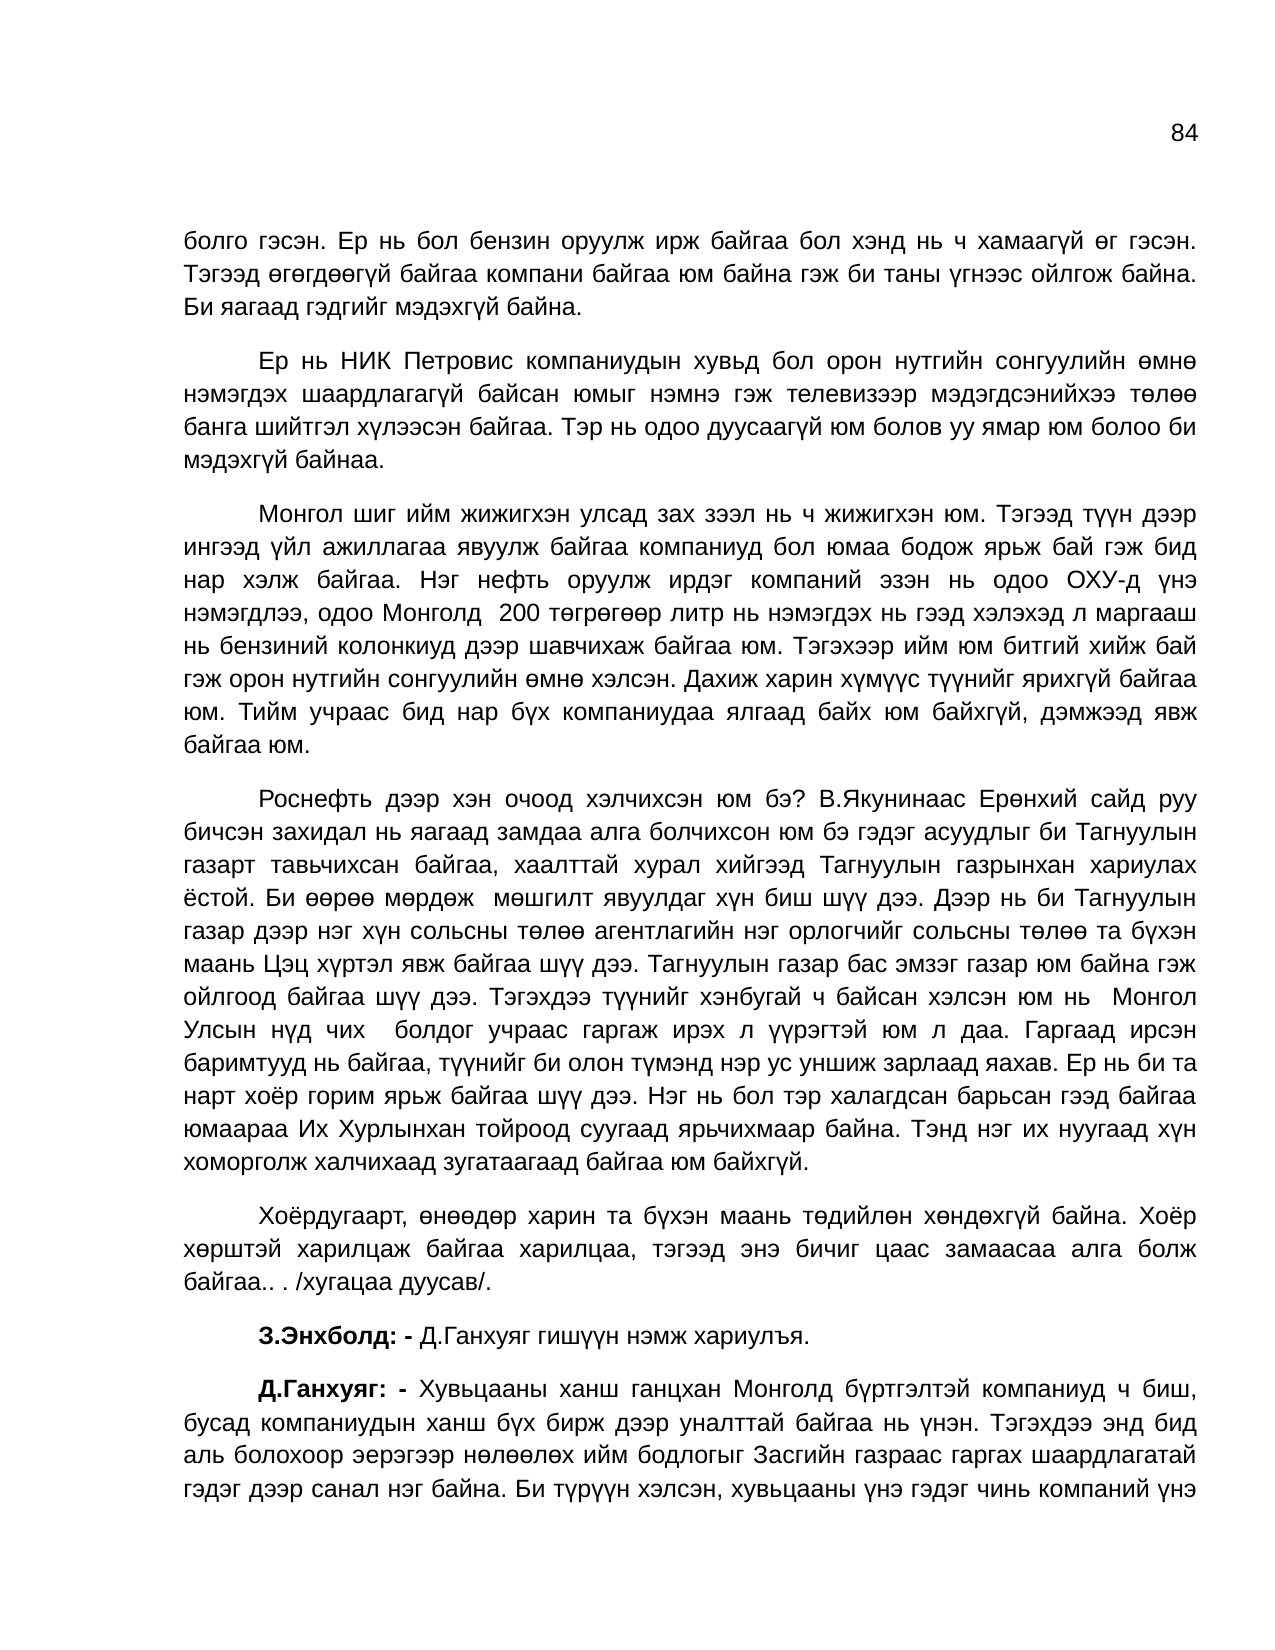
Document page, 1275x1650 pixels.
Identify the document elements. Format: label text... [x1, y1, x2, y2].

text З.Энхболд: - Д.Ганхуяг гишүүн нэмж хариулъя. [183, 1321, 1198, 1349]
text Монгол шиг ийм жижигхэн улсад зах зээл нь ч жижигхэн юм. Тэгээд түүн дээр ингээд үйл ажиллагаа явуулж байгаа компаниуд бол юмаа бодож ярьж бай гэж бид нар хэлж байгаа. Нэг нефть оруулж ирдэг компаний эзэн нь одоо ОХУ-д үнэ нэмэгдлээ, одоо Монголд 200 төгрөгөөр литр нь нэмэгдэх нь гээд хэлэхэд л маргааш нь бензиний колонкиуд дээр шавчихаж байгаа юм. Тэгэхээр ийм юм битгий хийж бай гэж орон нутгийн сонгуулийн өмнө хэлсэн. Дахиж харин хүмүүс түүнийг ярихгүй байгаа юм. Тийм учраас бид нар бүх компаниудаа ялгаад байх юм байхгүй, дэмжээд явж байгаа юм. [183, 499, 1198, 758]
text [183, 1374, 1198, 1502]
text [183, 226, 1198, 321]
text Ер нь НИК Петровис компаниудын хувьд бол орон нутгийн сонгуулийн өмнө нэмэгдэх шаардлагагүй байсан юмыг нэмнэ гэж телевизээр мэдэгдсэнийхээ төлөө банга шийтгэл хүлээсэн байгаа. Тэр нь одоо дуусаагүй юм болов уу ямар юм болоо би мэдэхгүй байнаа. [183, 346, 1198, 473]
text Роснефть дээр хэн очоод хэлчихсэн юм бэ? В.Якунинаас Ерөнхий сайд руу бичсэн захидал нь яагаад замдаа алга болчихсон юм бэ гэдэг асуудлыг би Тагнуулын газарт тавьчихсан байгаа, хаалттай хурал хийгээд Тагнуулын газрынхан хариулах ёстой. Би өөрөө мөрдөж мөшгилт явуулдаг хүн биш шүү дээ. Дээр нь би Тагнуулын газар дээр нэг хүн сольсны төлөө агентлагийн нэг орлогчийг сольсны төлөө та бүхэн маань Цэц хүртэл явж байгаа шүү дээ. Тагнуулын газар бас эмзэг газар юм байна гэж ойлгоод байгаа шүү дээ. Тэгэхдээ түүнийг хэнбугай ч байсан хэлсэн юм нь Монгол Улсын нүд чих болдог учраас гаргаж ирэх л үүрэгтэй юм л даа. Гаргаад ирсэн баримтууд нь байгаа, түүнийг би олон түмэнд нэр ус уншиж зарлаад яахав. Ер нь би та нарт хоёр горим ярьж байгаа шүү дээ. Нэг нь бол тэр халагдсан барьсан гээд байгаа юмаараа Их Хурлынхан тойроод суугаад ярьчихмаар байна. Тэнд нэг их нуугаад хүн хоморголж халчихаад зугатаагаад байгаа юм байхгүй. [183, 784, 1198, 1176]
text Хоёрдугаарт, өнөөдөр харин та бүхэн маань төдийлөн хөндөхгүй байна. Хоёр хөрштэй харилцаж байгаа харилцаа, тэгээд энэ бичиг цаас замаасаа алга болж байгаа.. . /хугацаа дуусав/. [183, 1201, 1198, 1296]
